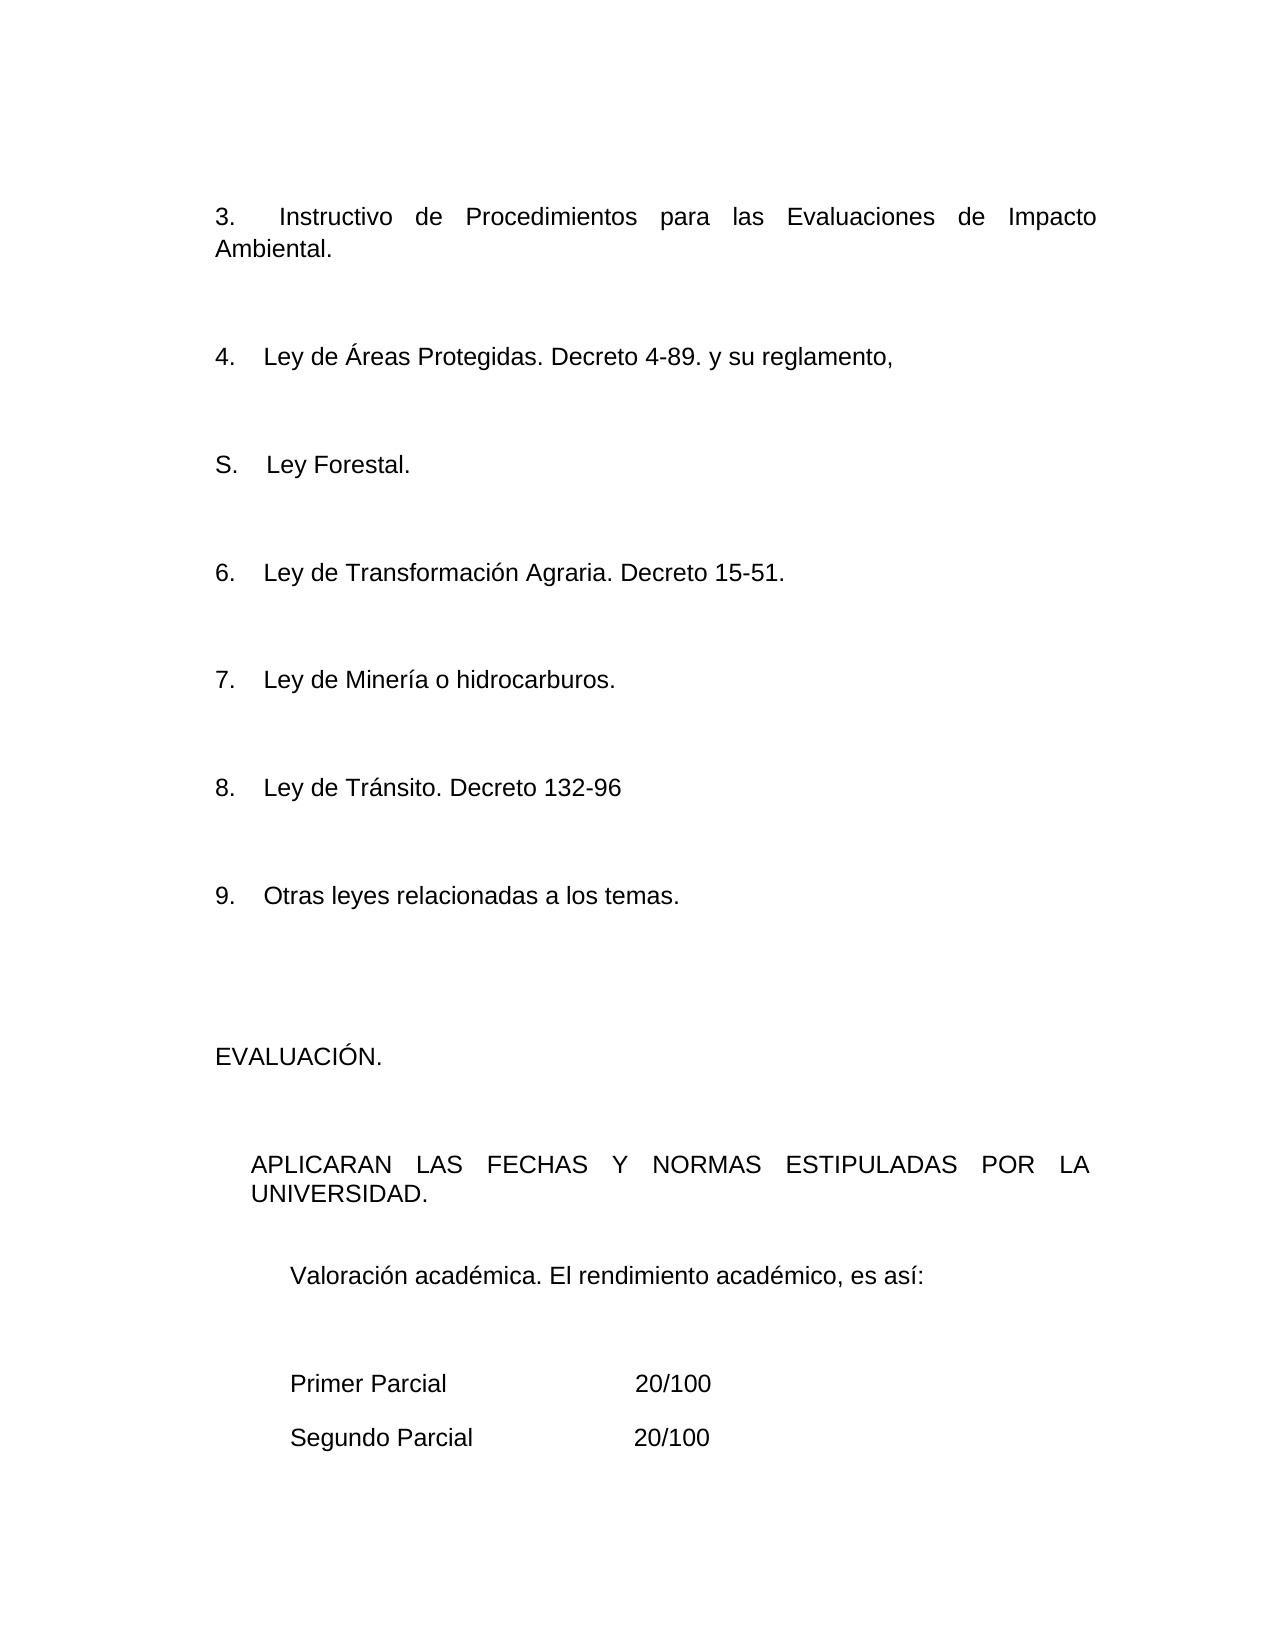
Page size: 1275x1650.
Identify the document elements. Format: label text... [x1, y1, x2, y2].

text APLICARAN LAS FECHAS Y NORMAS ESTIPULADAS POR LA UNIVERSIDAD. [251, 1150, 1098, 1207]
text S. Ley Forestal. [215, 450, 1098, 479]
text 7. Ley de Minería o hidrocarburos. [215, 665, 1098, 694]
text Segundo Parcial 20/100 [290, 1423, 1098, 1452]
text 4. Ley de Áreas Protegidas. Decreto 4-89. y su reglamento, [215, 342, 1098, 371]
text Primer Parcial 20/100 [290, 1369, 1098, 1398]
text 8. Ley de Tránsito. Decreto 132-96 [215, 773, 1098, 802]
text 3. Instructivo de Procedimientos para las Evaluaciones de Impacto Ambiental. [215, 201, 1098, 263]
text 6. Ley de Transformación Agraria. Decreto 15-51. [215, 558, 1098, 586]
text EVALUACIÓN. [215, 1042, 1098, 1071]
text Valoración académica. El rendimiento académico, es así: [290, 1261, 1098, 1290]
text 9. Otras leyes relacionadas a los temas. [215, 881, 1098, 909]
